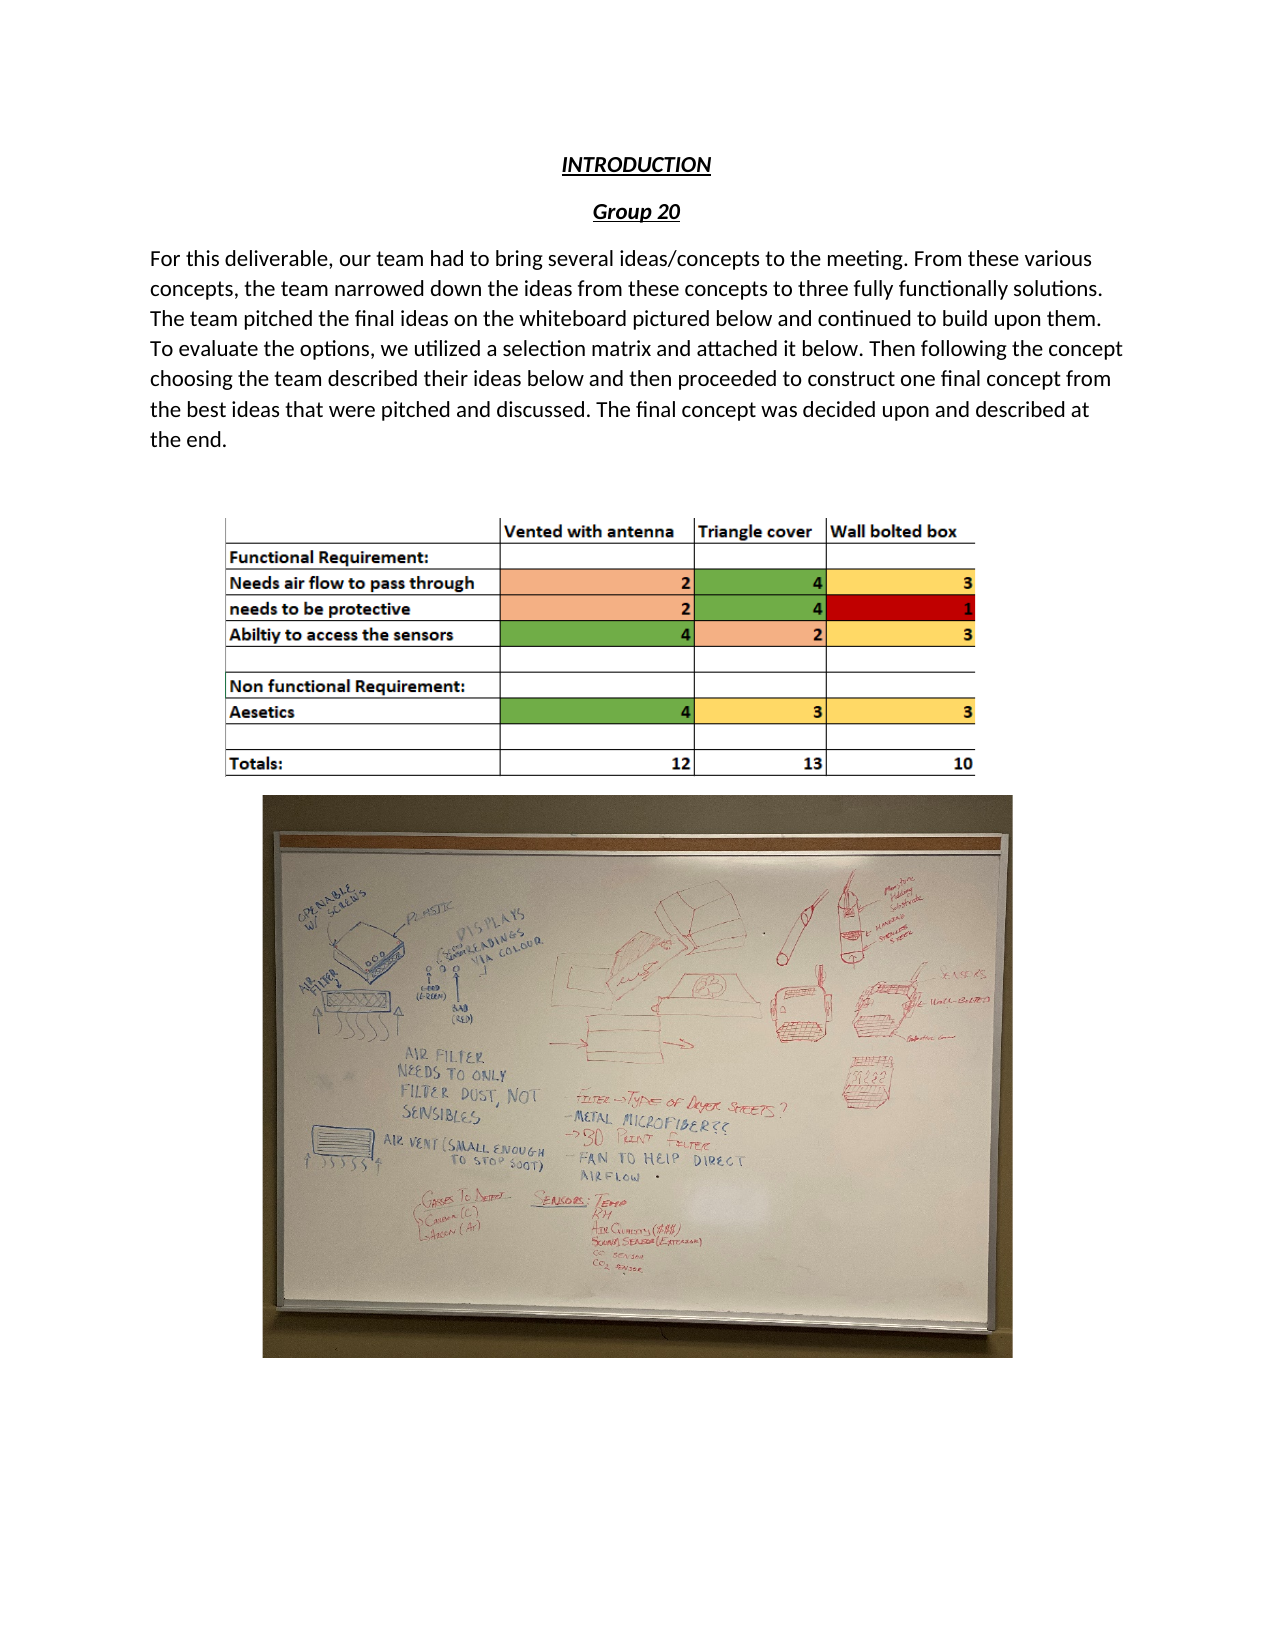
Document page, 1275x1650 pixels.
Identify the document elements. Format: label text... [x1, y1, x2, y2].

picture [225, 518, 976, 777]
text Group 20 [150, 197, 1125, 225]
text For this deliverable, our team had to bring several ideas/concepts to the meeting. From these various concepts, the team narrowed down the ideas from these concepts to three fully functionally solutions. The team pitched the final ideas on the whiteboard pictured below and continued to build upon them. To evaluate the options, we utilized a selection matrix and attached it below. Then following the concept choosing the team described their ideas below and then proceeded to construct one final concept from the best ideas that were pitched and discussed. The final concept was decided upon and described at the end. [150, 244, 1125, 453]
text INTRODUCTION [150, 150, 1125, 178]
picture [262, 795, 1013, 1358]
